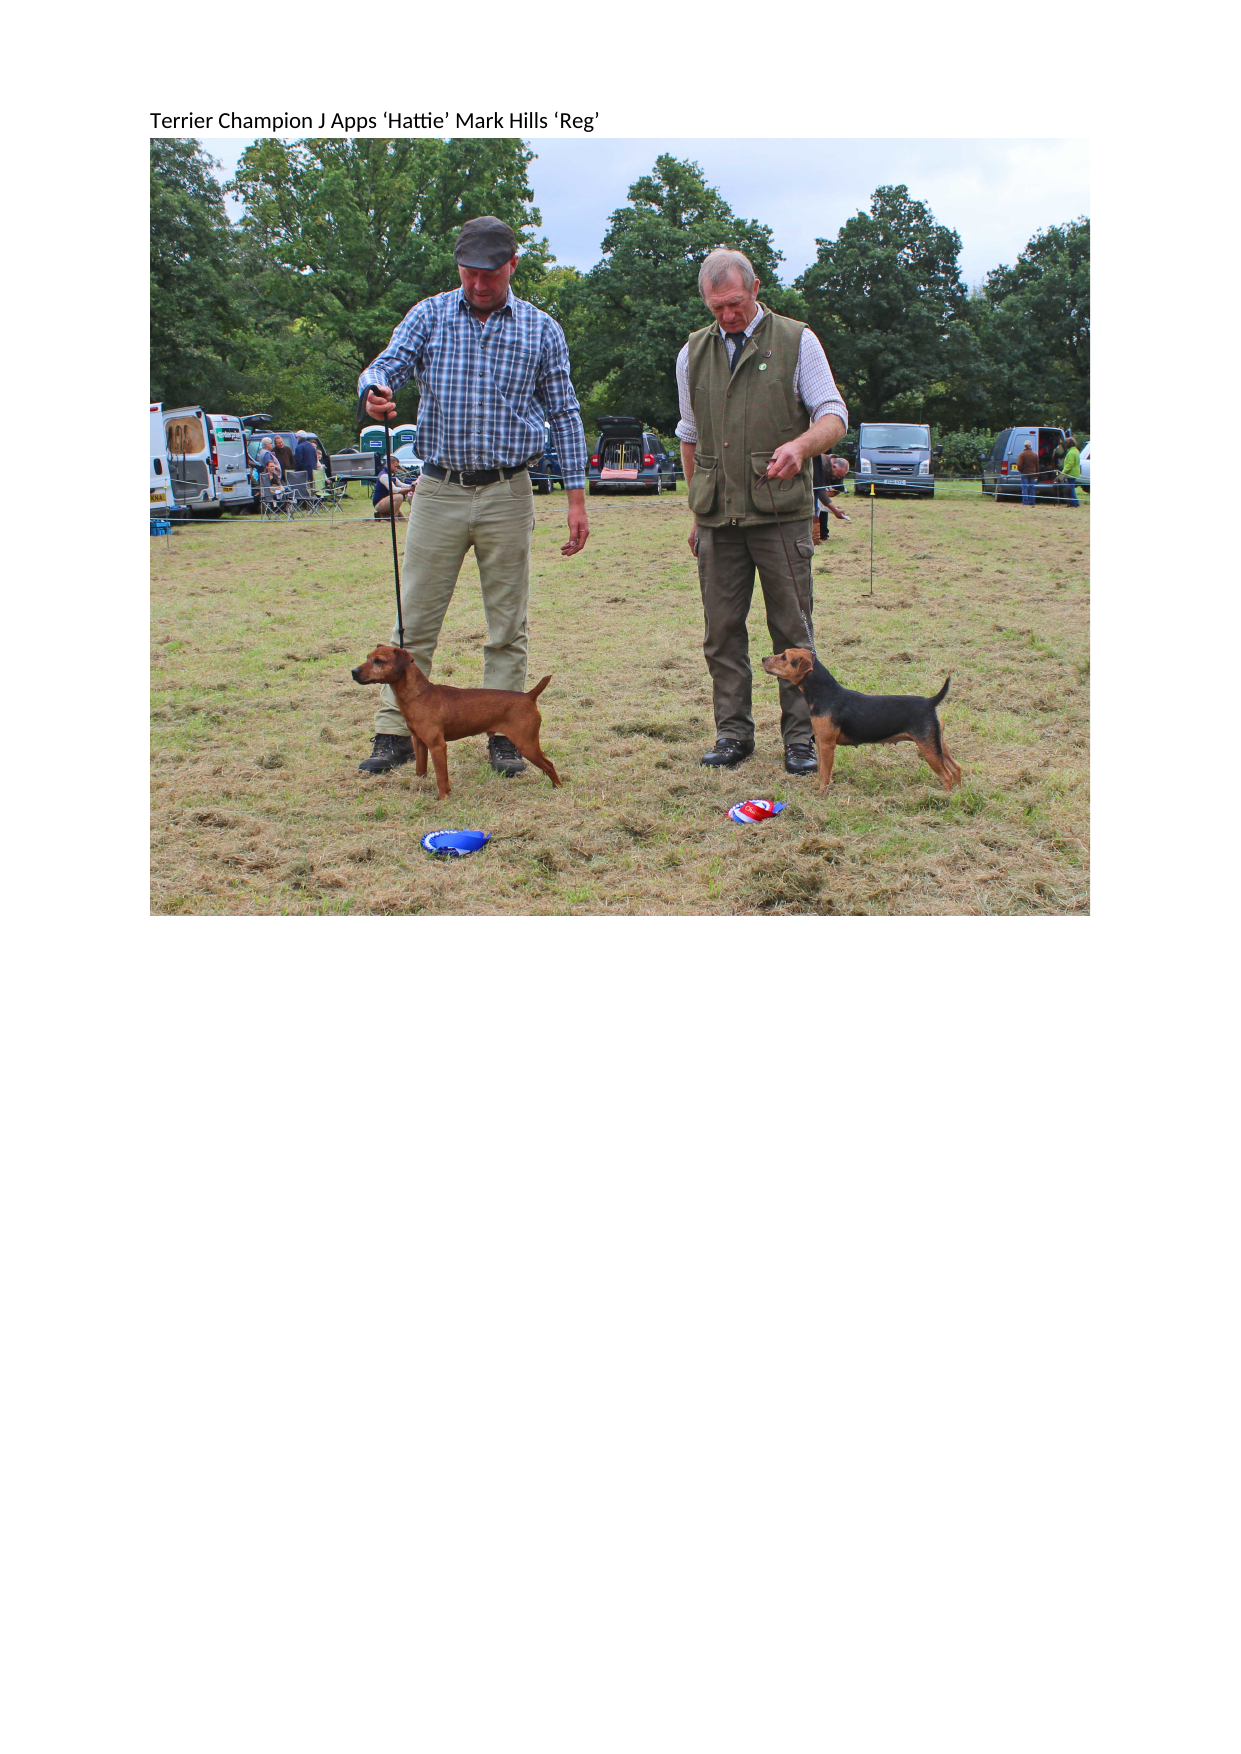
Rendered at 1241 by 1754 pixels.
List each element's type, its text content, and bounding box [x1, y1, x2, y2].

picture [150, 138, 1091, 916]
text Terrier Champion J Apps ‘Hattie’ Mark Hills ‘Reg’ [150, 106, 1090, 138]
